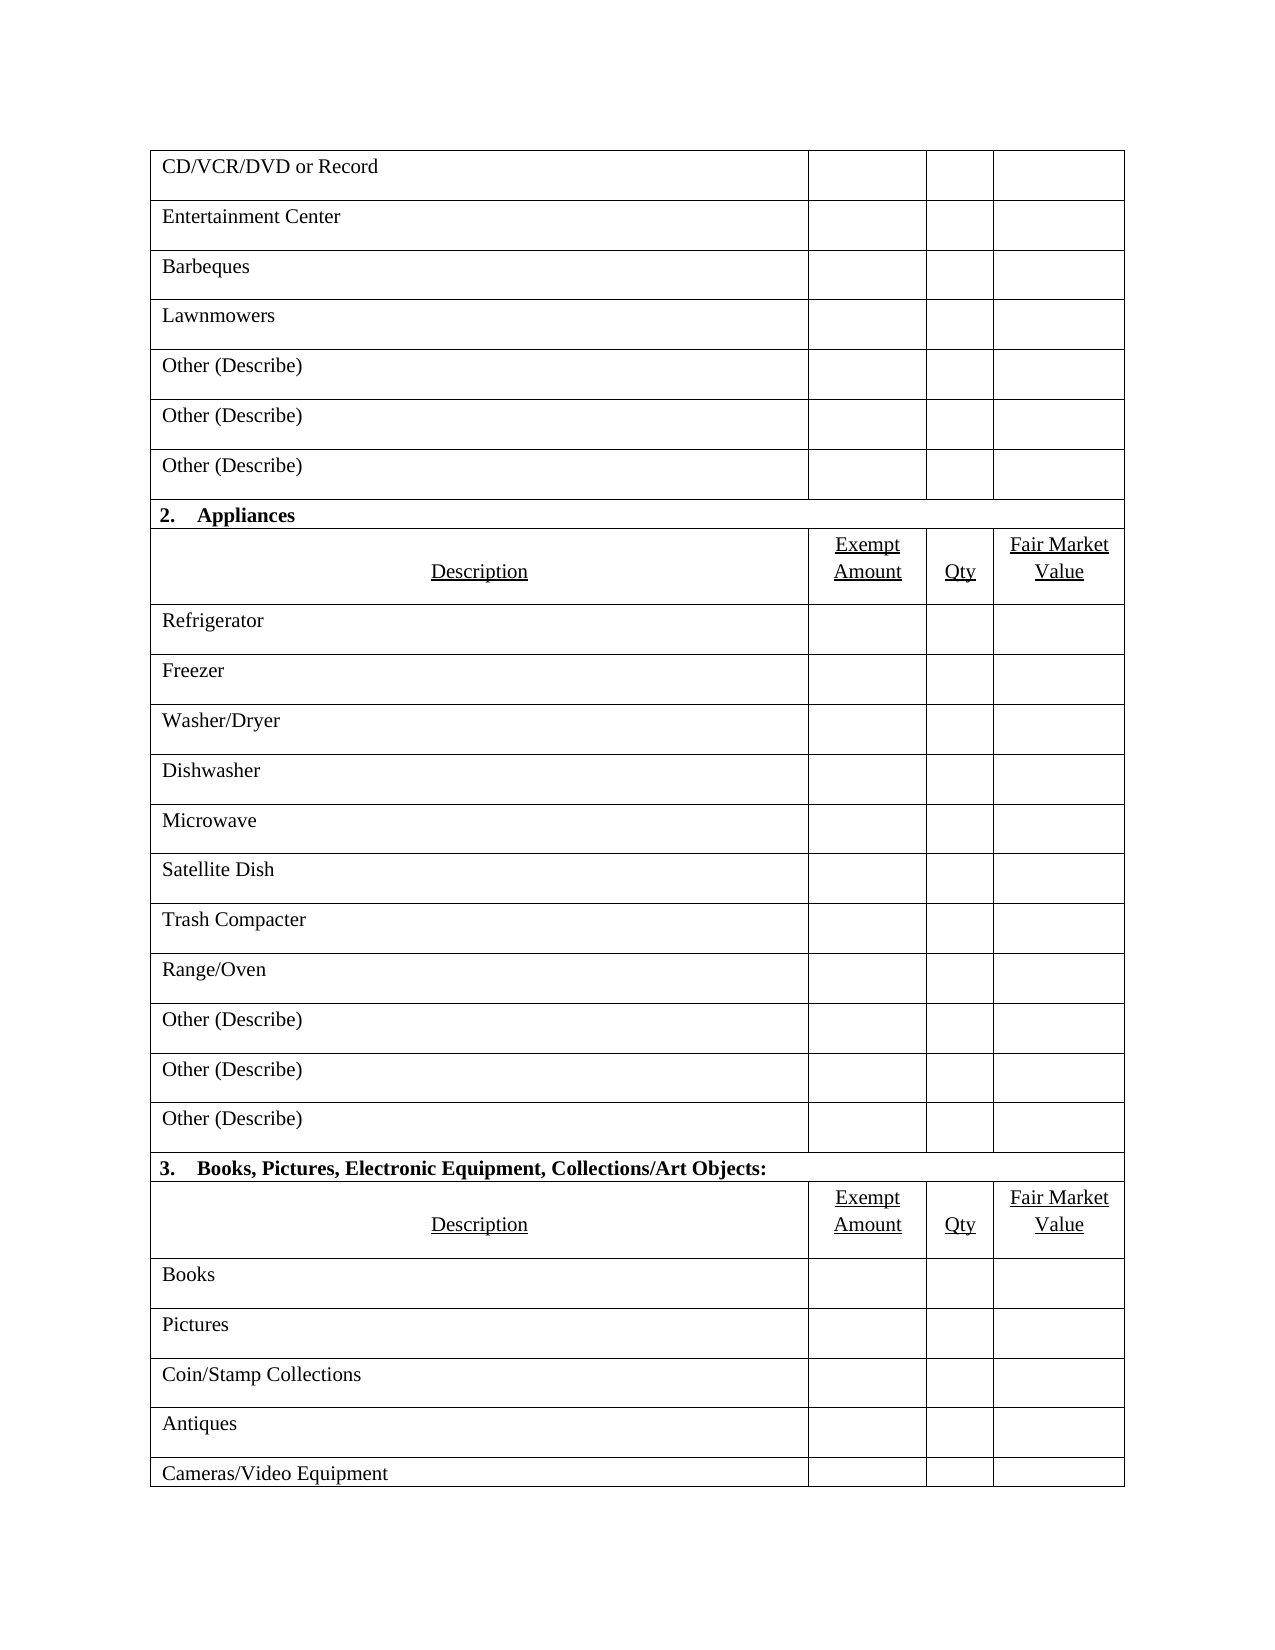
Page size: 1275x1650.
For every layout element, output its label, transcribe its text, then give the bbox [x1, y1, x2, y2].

table_cell Washer/Dryer [151, 705, 808, 754]
table_cell [927, 201, 993, 249]
table_cell [994, 655, 1124, 704]
table_cell Fair Market Value [994, 1182, 1124, 1258]
table_cell [994, 201, 1124, 249]
table_cell [927, 1004, 993, 1052]
table_cell Appliances [151, 500, 1124, 527]
table_cell Exempt Amount [809, 1182, 926, 1258]
table_cell [927, 251, 993, 299]
table_cell Microwave [151, 805, 808, 853]
table_cell [994, 954, 1124, 1003]
table_cell [809, 755, 926, 803]
table_cell [994, 605, 1124, 654]
table_cell [927, 1054, 993, 1102]
table_cell [994, 151, 1124, 200]
table_cell [927, 605, 993, 654]
table_cell Description [151, 529, 808, 604]
table_cell [994, 1408, 1124, 1457]
table_cell [809, 1359, 926, 1407]
table_cell [809, 1408, 926, 1457]
table_cell Books, Pictures, Electronic Equipment, Collections/Art Objects: [151, 1153, 1124, 1181]
table_cell [809, 705, 926, 754]
table_cell Description [151, 1182, 808, 1258]
table_cell Qty [927, 529, 993, 604]
table_cell [994, 755, 1124, 803]
table_cell [994, 904, 1124, 953]
table_cell [809, 854, 926, 903]
table_cell Other (Describe) [151, 350, 808, 399]
table_cell [927, 1408, 993, 1457]
table_cell Other (Describe) [151, 1103, 808, 1152]
table_cell [927, 1103, 993, 1152]
table_cell Barbeques [151, 251, 808, 299]
table_cell [809, 1004, 926, 1052]
table_cell [809, 605, 926, 654]
table_cell [994, 1309, 1124, 1357]
table_cell [927, 655, 993, 704]
table_cell [927, 755, 993, 803]
table_cell Other (Describe) [151, 400, 808, 449]
table_cell [927, 400, 993, 449]
table_cell [809, 151, 926, 200]
table_cell [927, 1458, 993, 1486]
table_cell Range/Oven [151, 954, 808, 1003]
table_cell Entertainment Center [151, 201, 808, 249]
table_cell [809, 201, 926, 249]
table_cell Freezer [151, 655, 808, 704]
table_cell [994, 1054, 1124, 1102]
table_cell Antiques [151, 1408, 808, 1457]
table_cell [927, 904, 993, 953]
table_cell [927, 350, 993, 399]
table_cell [994, 350, 1124, 399]
table_cell Trash Compacter [151, 904, 808, 953]
table_cell [994, 1103, 1124, 1152]
table_cell [809, 904, 926, 953]
table_cell Lawnmowers [151, 300, 808, 349]
table_cell [927, 805, 993, 853]
table_cell [809, 300, 926, 349]
table_cell [809, 1054, 926, 1102]
table_cell [927, 151, 993, 200]
table_cell Exempt Amount [809, 529, 926, 604]
table_cell [809, 1309, 926, 1357]
table_cell [994, 1458, 1124, 1486]
table_cell Books [151, 1259, 808, 1308]
table_cell [994, 1359, 1124, 1407]
table_cell [809, 400, 926, 449]
table_cell Fair Market Value [994, 529, 1124, 604]
table_cell [927, 300, 993, 349]
table_cell Satellite Dish [151, 854, 808, 903]
table_cell [809, 954, 926, 1003]
table_cell [809, 350, 926, 399]
table_cell [994, 705, 1124, 754]
table_cell [927, 854, 993, 903]
table_cell [809, 1103, 926, 1152]
table_cell [994, 400, 1124, 449]
table_cell [994, 450, 1124, 498]
table_cell [927, 1259, 993, 1308]
table_cell [809, 655, 926, 704]
table_cell [809, 251, 926, 299]
table_cell [994, 805, 1124, 853]
table_cell [809, 1259, 926, 1308]
table_cell [809, 450, 926, 498]
table_cell [809, 805, 926, 853]
table_cell [994, 1259, 1124, 1308]
table_cell Dishwasher [151, 755, 808, 803]
table_cell Other (Describe) [151, 450, 808, 498]
table_cell Refrigerator [151, 605, 808, 654]
table_cell [927, 954, 993, 1003]
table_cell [151, 1458, 808, 1486]
table_cell [994, 251, 1124, 299]
table_cell CD/VCR/DVD or Record [151, 151, 808, 200]
table_cell [927, 1309, 993, 1357]
table_cell [994, 300, 1124, 349]
table_cell Other (Describe) [151, 1054, 808, 1102]
table_cell [994, 1004, 1124, 1052]
table_cell Other (Describe) [151, 1004, 808, 1052]
table_cell Qty [927, 1182, 993, 1258]
table_cell [809, 1458, 926, 1486]
table_cell Pictures [151, 1309, 808, 1357]
table_cell Coin/Stamp Collections [151, 1359, 808, 1407]
table_cell [927, 705, 993, 754]
table_cell [927, 1359, 993, 1407]
table_cell [927, 450, 993, 498]
table_cell [994, 854, 1124, 903]
